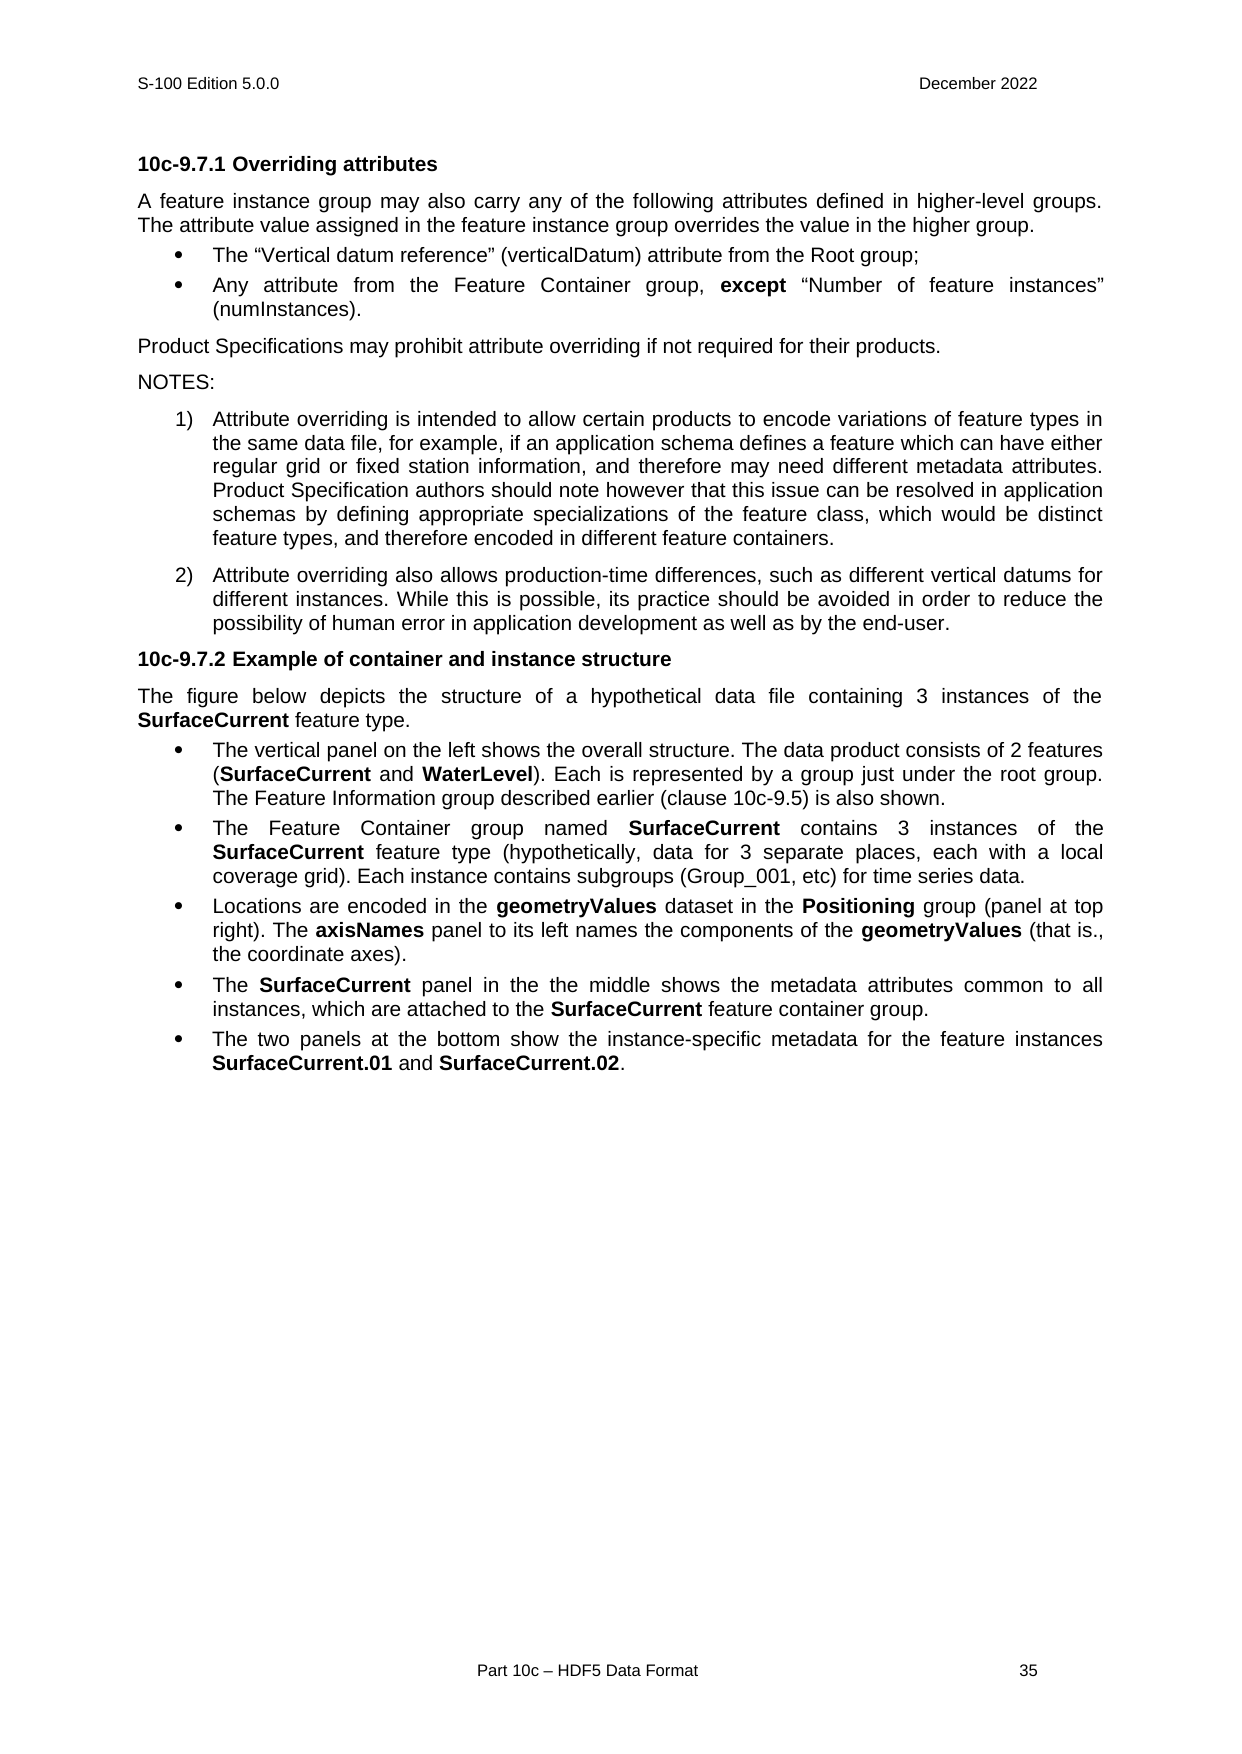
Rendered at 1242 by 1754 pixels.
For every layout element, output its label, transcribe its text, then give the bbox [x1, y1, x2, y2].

list Any attribute from the Feature Container group, except “Number of feature instances” (numInstances). [175, 273, 1104, 321]
list The “Vertical datum reference” (verticalDatum) attribute from the Root group; [175, 243, 1104, 267]
subtitle Example of container and instance structure [137, 647, 1104, 671]
list Attribute overriding also allows production-time differences, such as different vertical datums for different instances. While this is possible, its practice should be avoided in order to reduce the possibility of human error in application development as well as by the end-user. [175, 563, 1104, 634]
text NOTES: [137, 370, 1104, 394]
list The two panels at the bottom show the instance-specific metadata for the feature instances SurfaceCurrent.01 and SurfaceCurrent.02. [175, 1027, 1104, 1075]
list The vertical panel on the left shows the overall structure. The data product consists of 2 features (SurfaceCurrent and WaterLevel). Each is represented by a group just under the root group. The Feature Information group described earlier (clause 10c-9.5) is also shown. [175, 738, 1104, 810]
list Locations are encoded in the geometryValues dataset in the Positioning group (panel at top right). The axisNames panel to its left names the components of the geometryValues (that is., the coordinate axes). [175, 894, 1104, 966]
subtitle Overriding attributes [137, 152, 1104, 176]
list The Feature Container group named SurfaceCurrent contains 3 instances of the SurfaceCurrent feature type (hypothetically, data for 3 separate places, each with a local coverage grid). Each instance contains subgroups (Group_001, etc) for time series data. [175, 816, 1104, 888]
text Product Specifications may prohibit attribute overriding if not required for their products. [137, 333, 1104, 357]
text A feature instance group may also carry any of the following attributes defined in higher-level groups. The attribute value assigned in the feature instance group overrides the value in the higher group. [137, 188, 1104, 236]
list Attribute overriding is intended to allow certain products to encode variations of feature types in the same data file, for example, if an application schema defines a feature which can have either regular grid or fixed station information, and therefore may need different metadata attributes. Product Specification authors should note however that this issue can be resolved in application schemas by defining appropriate specializations of the feature class, which would be distinct feature types, and therefore encoded in different feature containers. [175, 406, 1104, 550]
list The SurfaceCurrent panel in the the middle shows the metadata attributes common to all instances, which are attached to the SurfaceCurrent feature container group. [175, 972, 1104, 1020]
text The figure below depicts the structure of a hypothetical data file containing 3 instances of the SurfaceCurrent feature type. [137, 683, 1104, 731]
